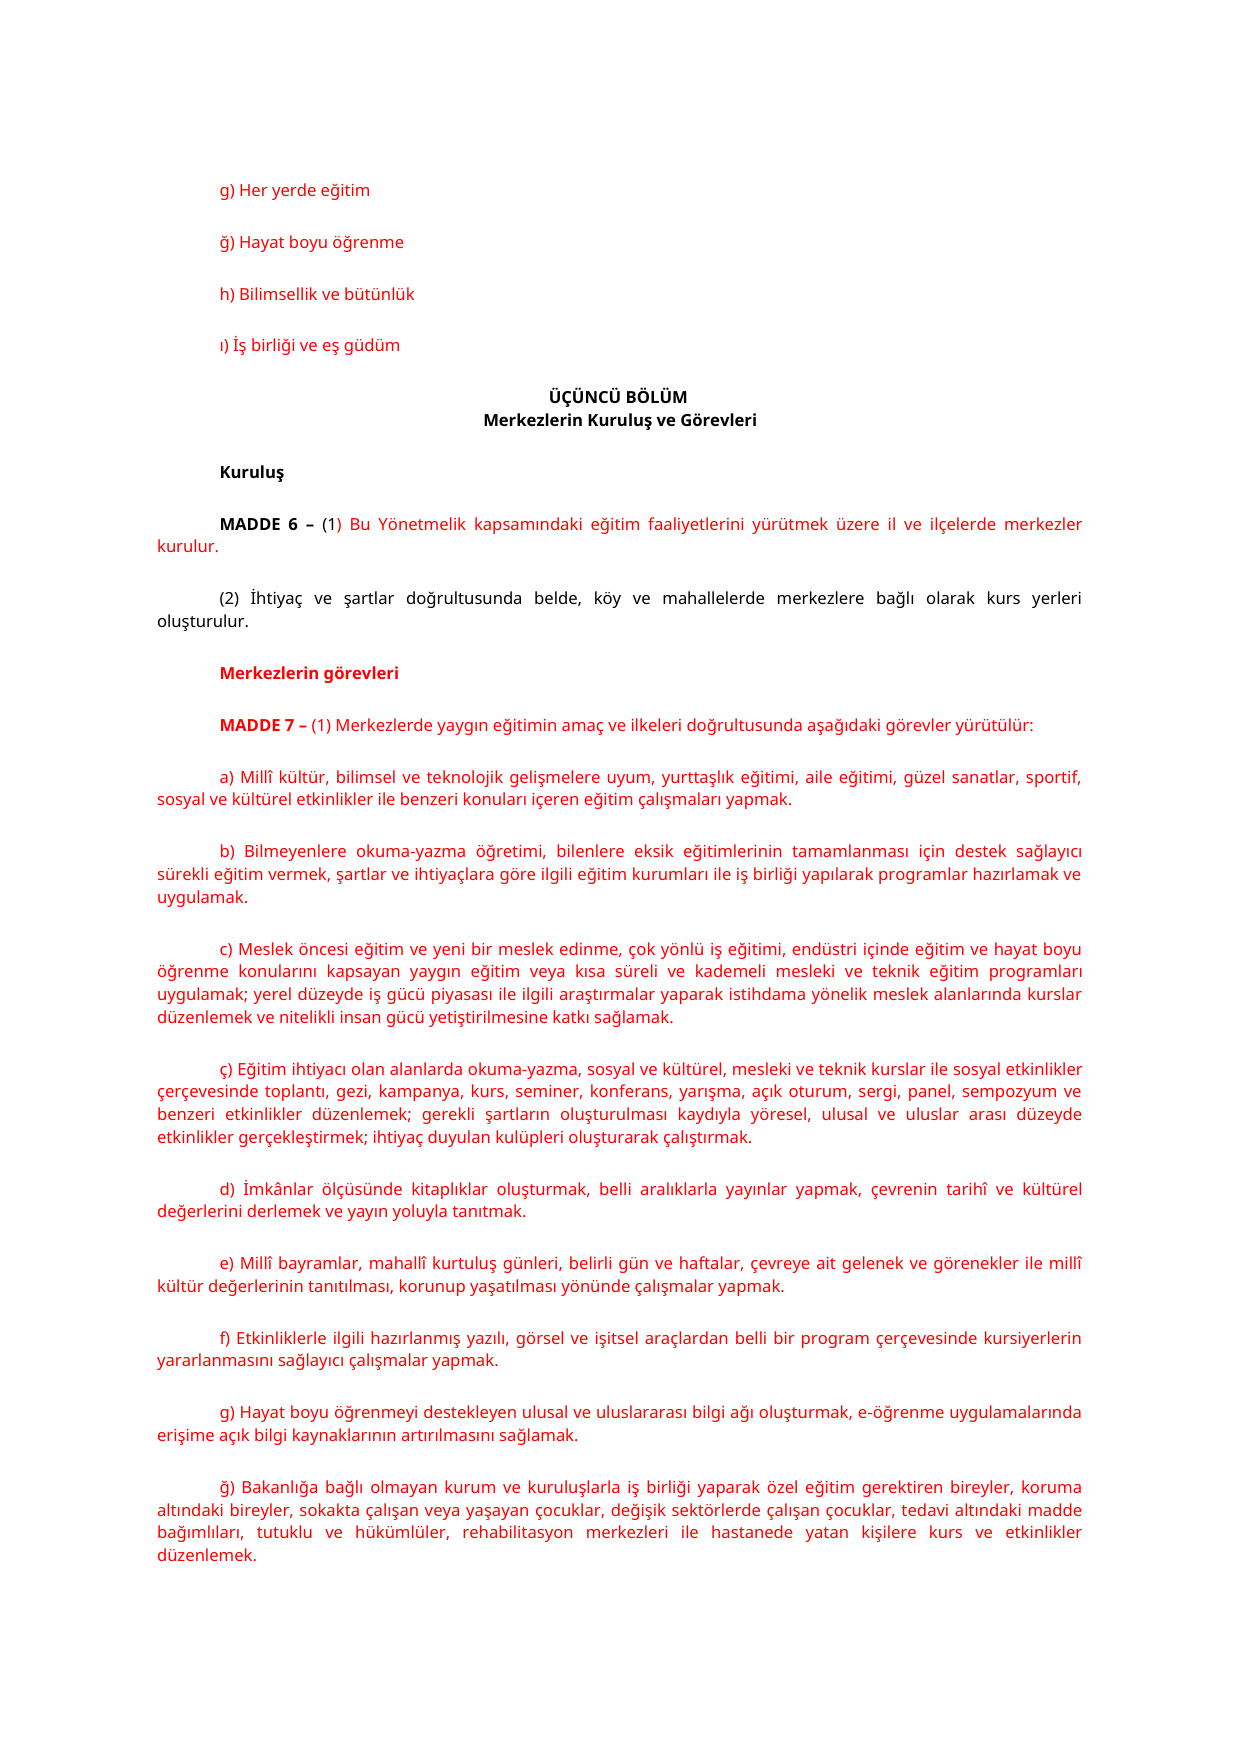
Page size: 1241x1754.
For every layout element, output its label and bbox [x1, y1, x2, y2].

table_header [155, 148, 1085, 1597]
